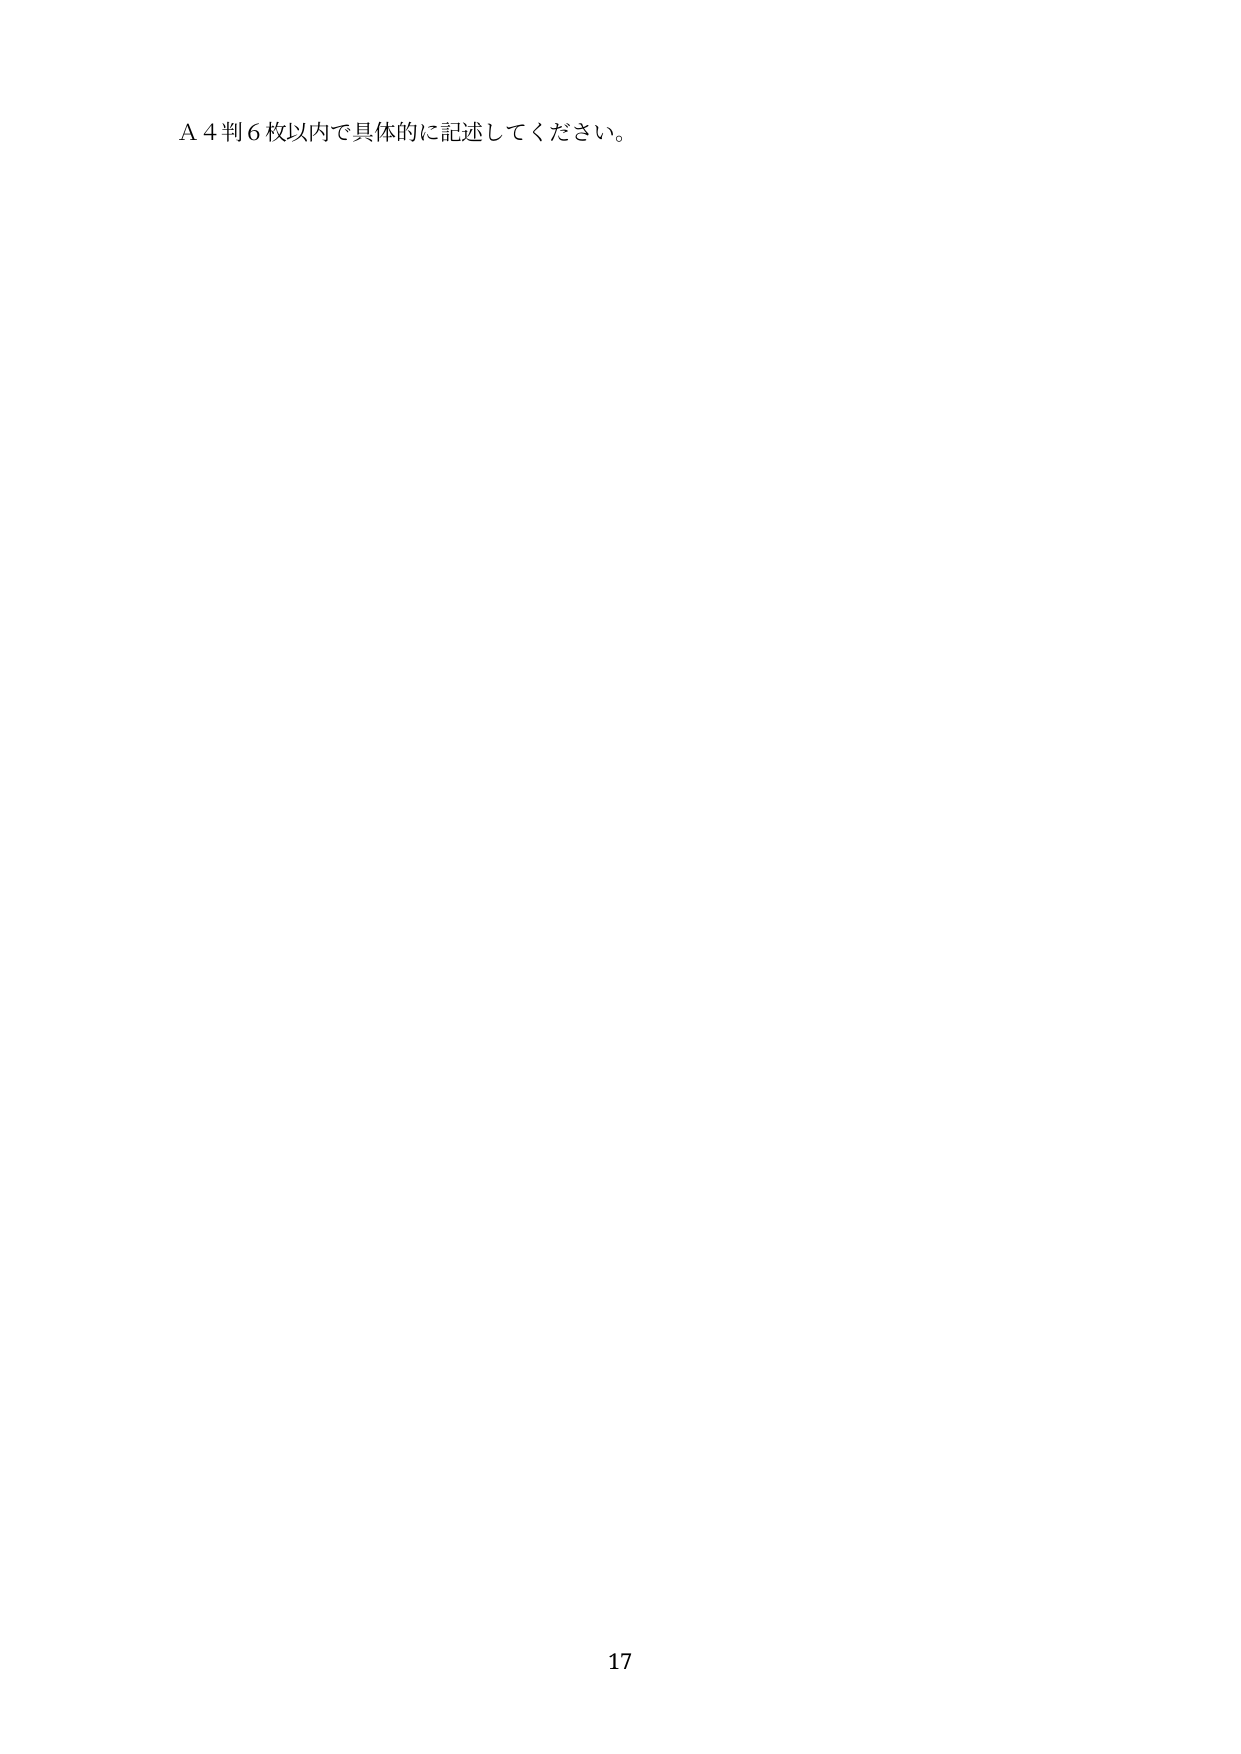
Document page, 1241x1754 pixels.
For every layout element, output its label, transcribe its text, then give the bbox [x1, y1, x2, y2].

text Ａ４判６枚以内で具体的に記述してください。 [177, 112, 1063, 148]
